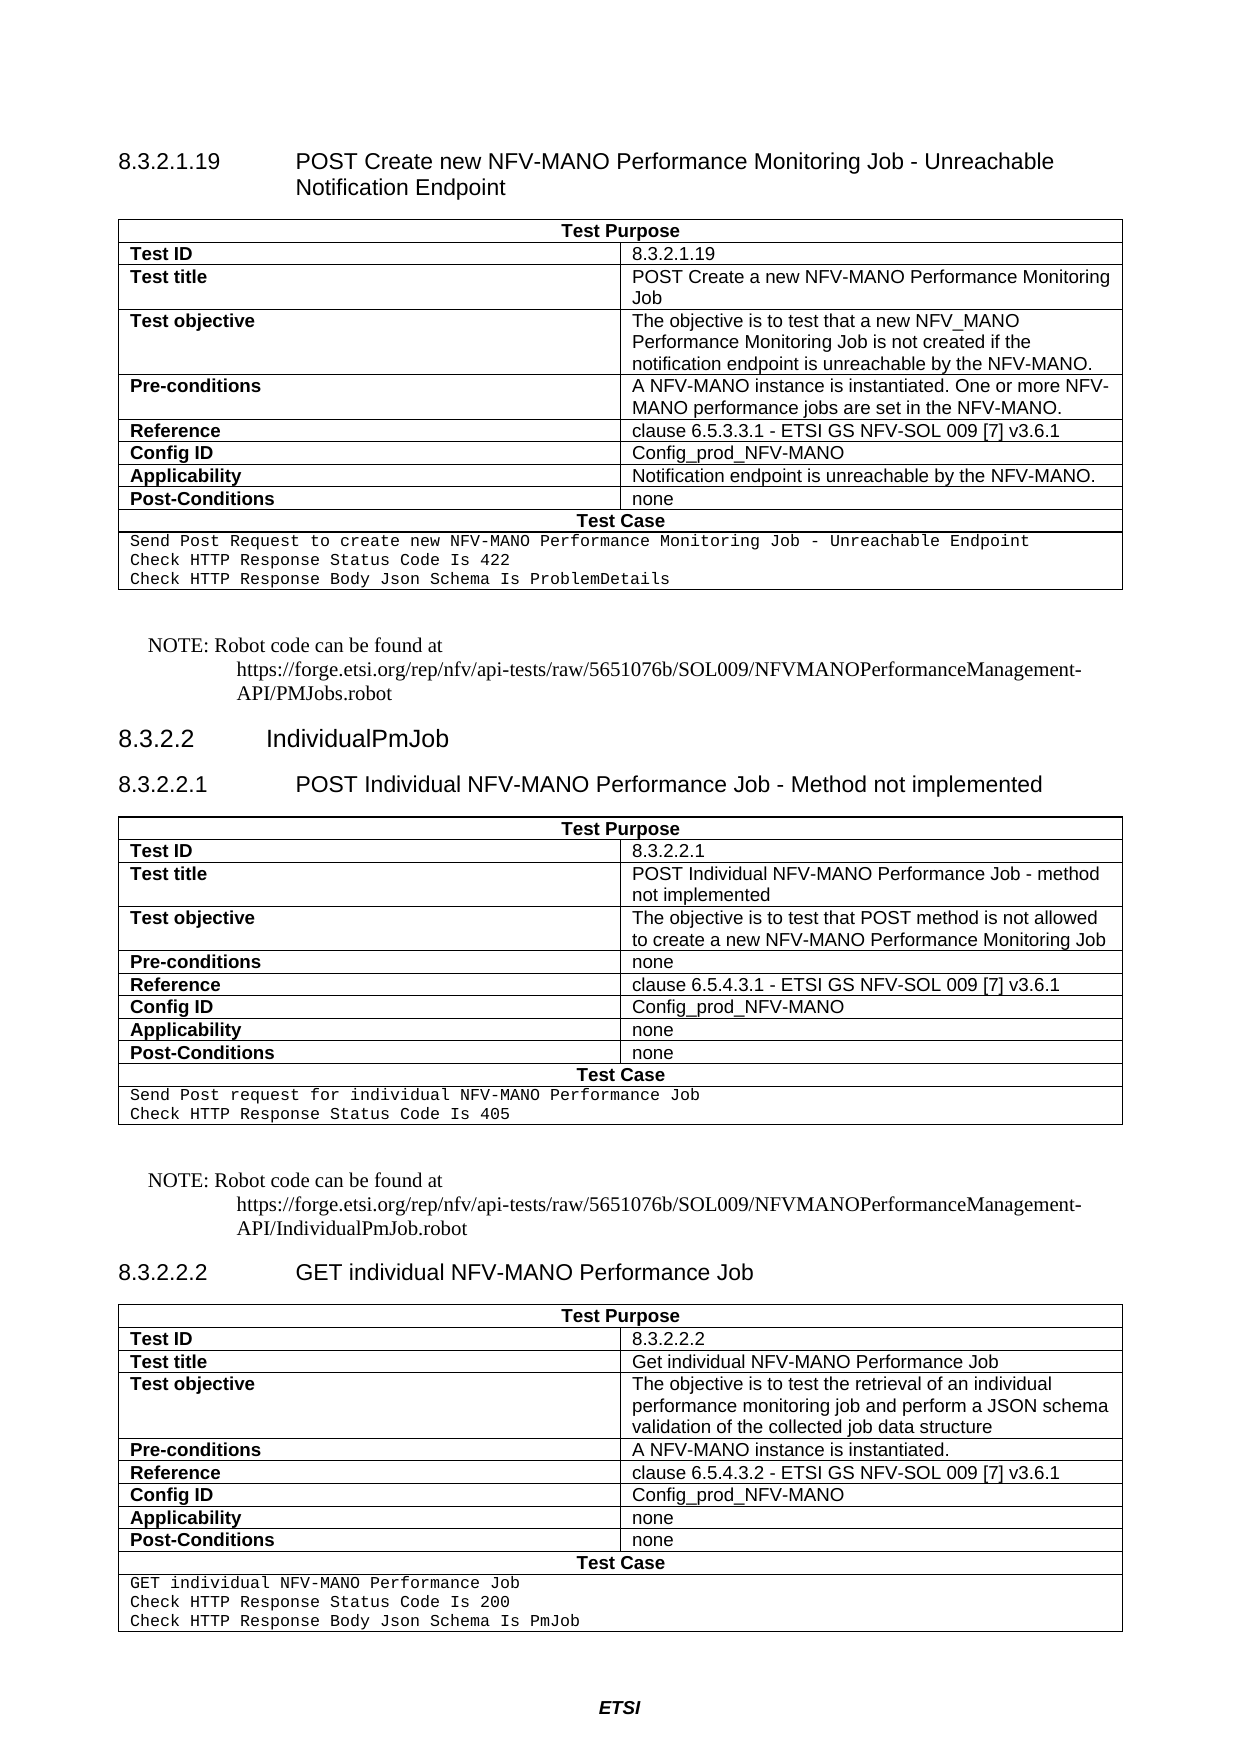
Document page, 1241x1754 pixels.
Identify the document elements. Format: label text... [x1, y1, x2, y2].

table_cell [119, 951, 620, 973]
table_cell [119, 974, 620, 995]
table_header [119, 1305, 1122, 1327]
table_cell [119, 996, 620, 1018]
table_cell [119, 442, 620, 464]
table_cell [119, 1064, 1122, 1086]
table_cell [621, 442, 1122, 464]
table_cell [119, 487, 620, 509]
text NOTE: Robot code can be found at https://forge.etsi.org/rep/nfv/api-tests/raw/5651076b/SOL009/NFVMANOPerformanceManagement-API/PMJobs.robot [148, 633, 1122, 705]
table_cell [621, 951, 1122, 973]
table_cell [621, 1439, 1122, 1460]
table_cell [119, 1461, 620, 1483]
subtitle 8.3.2.2.2 GET individual NFV-MANO Performance Job [118, 1259, 1122, 1286]
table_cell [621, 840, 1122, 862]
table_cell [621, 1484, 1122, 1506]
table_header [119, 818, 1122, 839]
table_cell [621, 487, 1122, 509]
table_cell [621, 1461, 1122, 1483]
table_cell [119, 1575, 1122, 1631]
subtitle 8.3.2.2.1 POST Individual NFV-MANO Performance Job - Method not implemented [118, 771, 1122, 798]
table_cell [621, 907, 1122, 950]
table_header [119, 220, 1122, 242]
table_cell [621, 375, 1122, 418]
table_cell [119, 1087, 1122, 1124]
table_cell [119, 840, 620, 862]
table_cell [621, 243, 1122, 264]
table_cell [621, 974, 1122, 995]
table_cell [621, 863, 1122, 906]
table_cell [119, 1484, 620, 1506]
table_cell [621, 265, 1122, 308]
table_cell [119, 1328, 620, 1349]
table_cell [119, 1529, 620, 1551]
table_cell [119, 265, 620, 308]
subtitle 8.3.2.2 IndividualPmJob [118, 724, 1122, 753]
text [148, 1168, 1122, 1240]
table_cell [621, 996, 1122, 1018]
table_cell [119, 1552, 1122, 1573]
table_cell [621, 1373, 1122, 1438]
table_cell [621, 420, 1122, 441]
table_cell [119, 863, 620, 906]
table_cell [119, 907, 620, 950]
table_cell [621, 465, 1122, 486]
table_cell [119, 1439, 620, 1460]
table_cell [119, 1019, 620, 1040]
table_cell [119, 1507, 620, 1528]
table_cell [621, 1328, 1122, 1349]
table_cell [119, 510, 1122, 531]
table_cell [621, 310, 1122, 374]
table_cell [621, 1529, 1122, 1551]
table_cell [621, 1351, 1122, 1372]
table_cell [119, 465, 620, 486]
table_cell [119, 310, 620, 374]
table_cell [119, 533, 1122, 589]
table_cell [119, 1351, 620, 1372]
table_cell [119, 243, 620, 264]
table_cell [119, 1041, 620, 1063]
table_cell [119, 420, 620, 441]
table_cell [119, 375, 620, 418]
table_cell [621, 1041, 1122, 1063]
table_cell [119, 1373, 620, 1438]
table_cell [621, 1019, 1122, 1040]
subtitle 8.3.2.1.19 POST Create new NFV-MANO Performance Monitoring Job - Unreachable Notification Endpoint [118, 148, 1122, 200]
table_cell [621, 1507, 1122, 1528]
